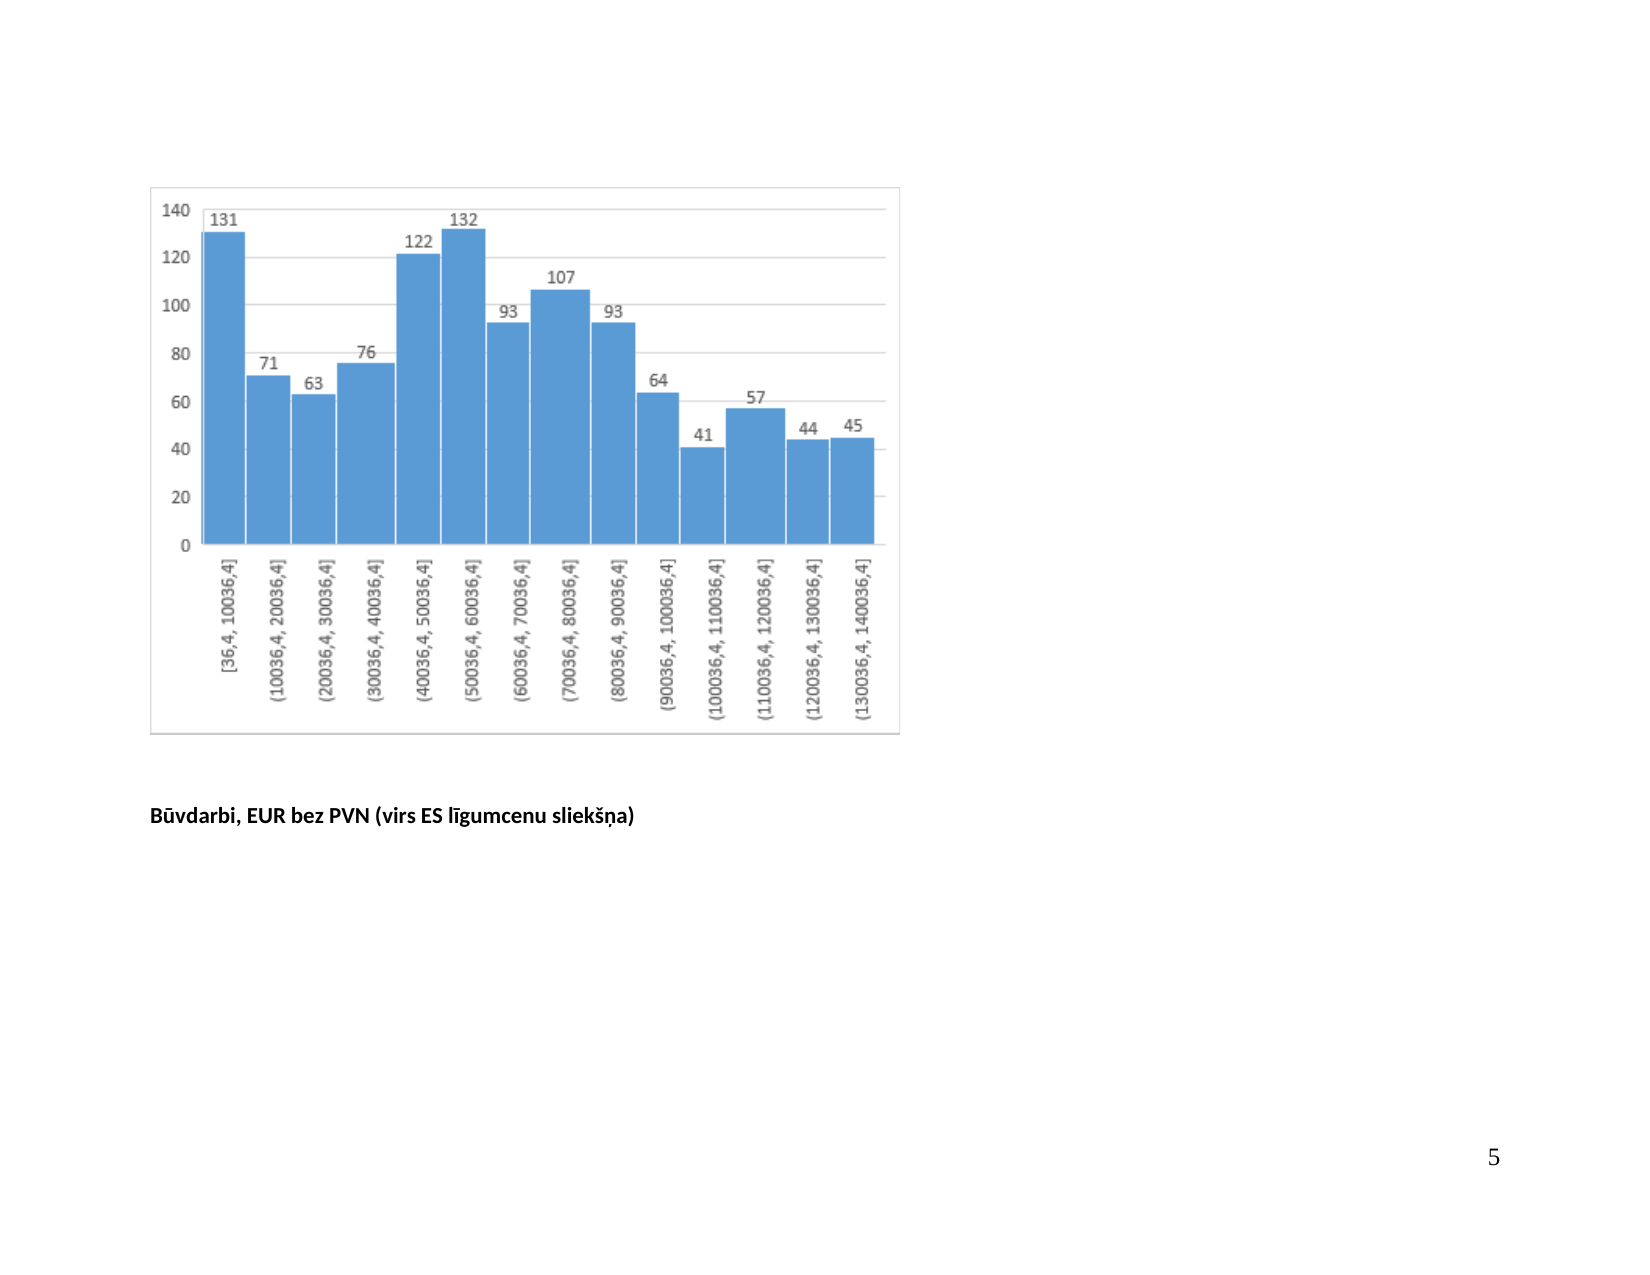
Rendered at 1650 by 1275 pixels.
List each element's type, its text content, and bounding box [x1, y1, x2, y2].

picture [150, 187, 901, 736]
text Būvdarbi, EUR bez PVN (virs ES līgumcenu sliekšņa) [150, 801, 1500, 829]
